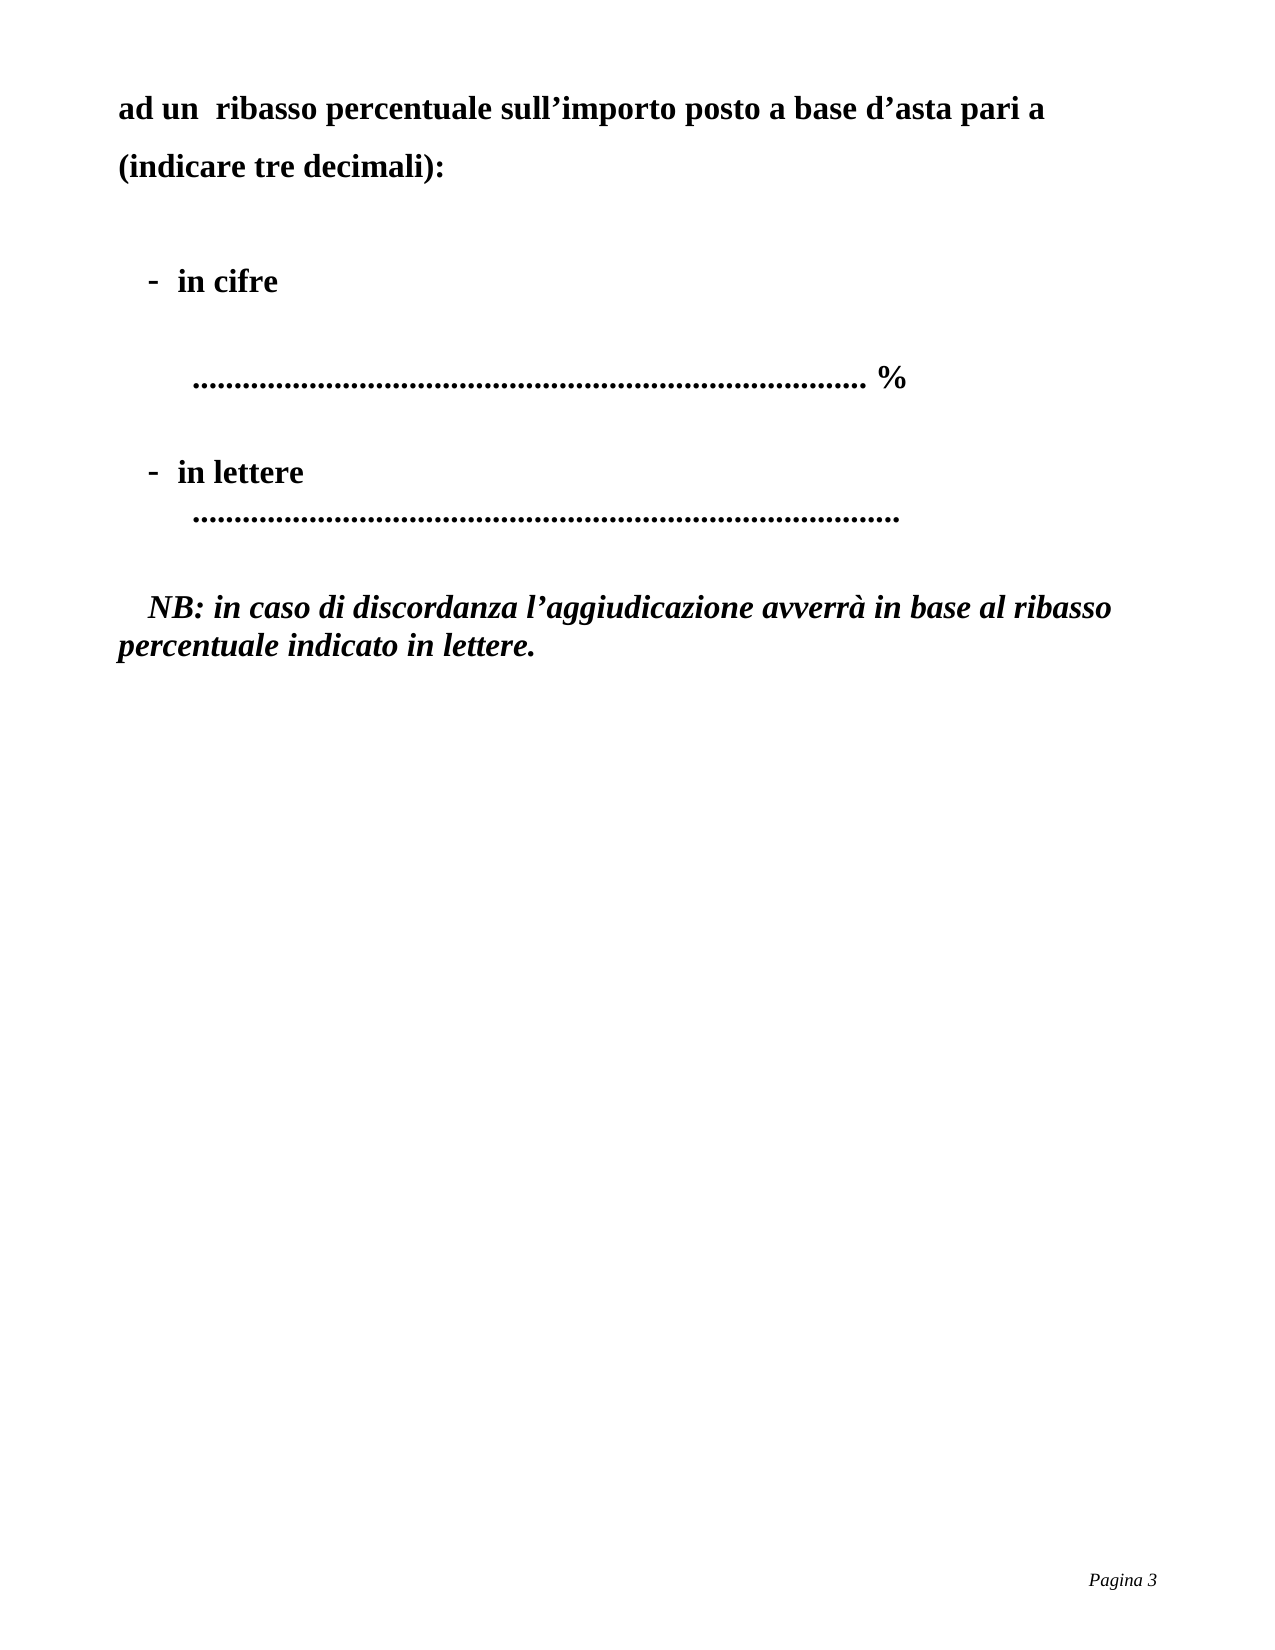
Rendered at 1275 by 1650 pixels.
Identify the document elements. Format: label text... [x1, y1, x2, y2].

text ad un ribasso percentuale sull’importo posto a base d’asta pari a (indicare tre decimali): [118, 89, 1152, 184]
text NB: in caso di discordanza l’aggiudicazione avverrà in base al ribasso percentuale indicato in lettere. [118, 587, 1152, 664]
list in lettere ..................................................................................... [148, 453, 1152, 529]
list in cifre ................................................................................. % [148, 261, 1152, 395]
